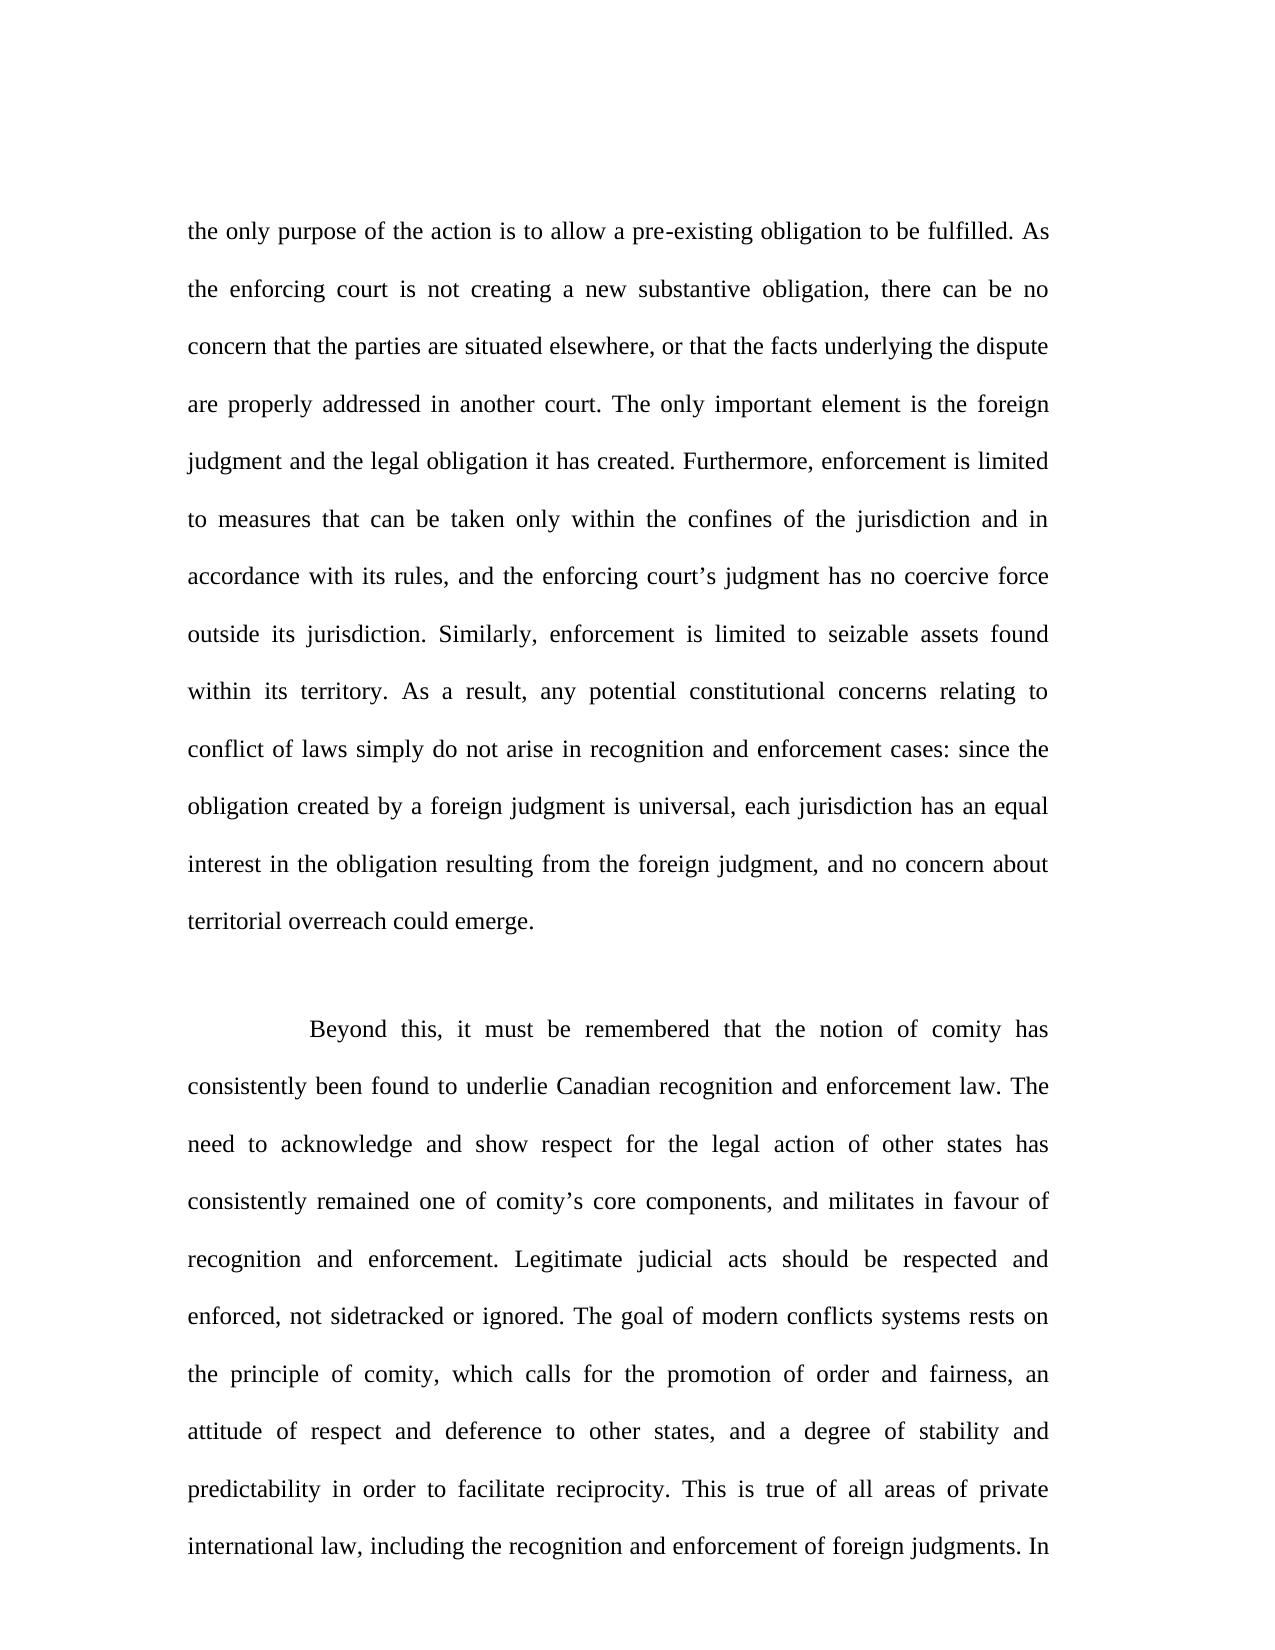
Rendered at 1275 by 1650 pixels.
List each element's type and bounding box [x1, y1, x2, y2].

text [187, 216, 1050, 935]
text [187, 1014, 1050, 1560]
